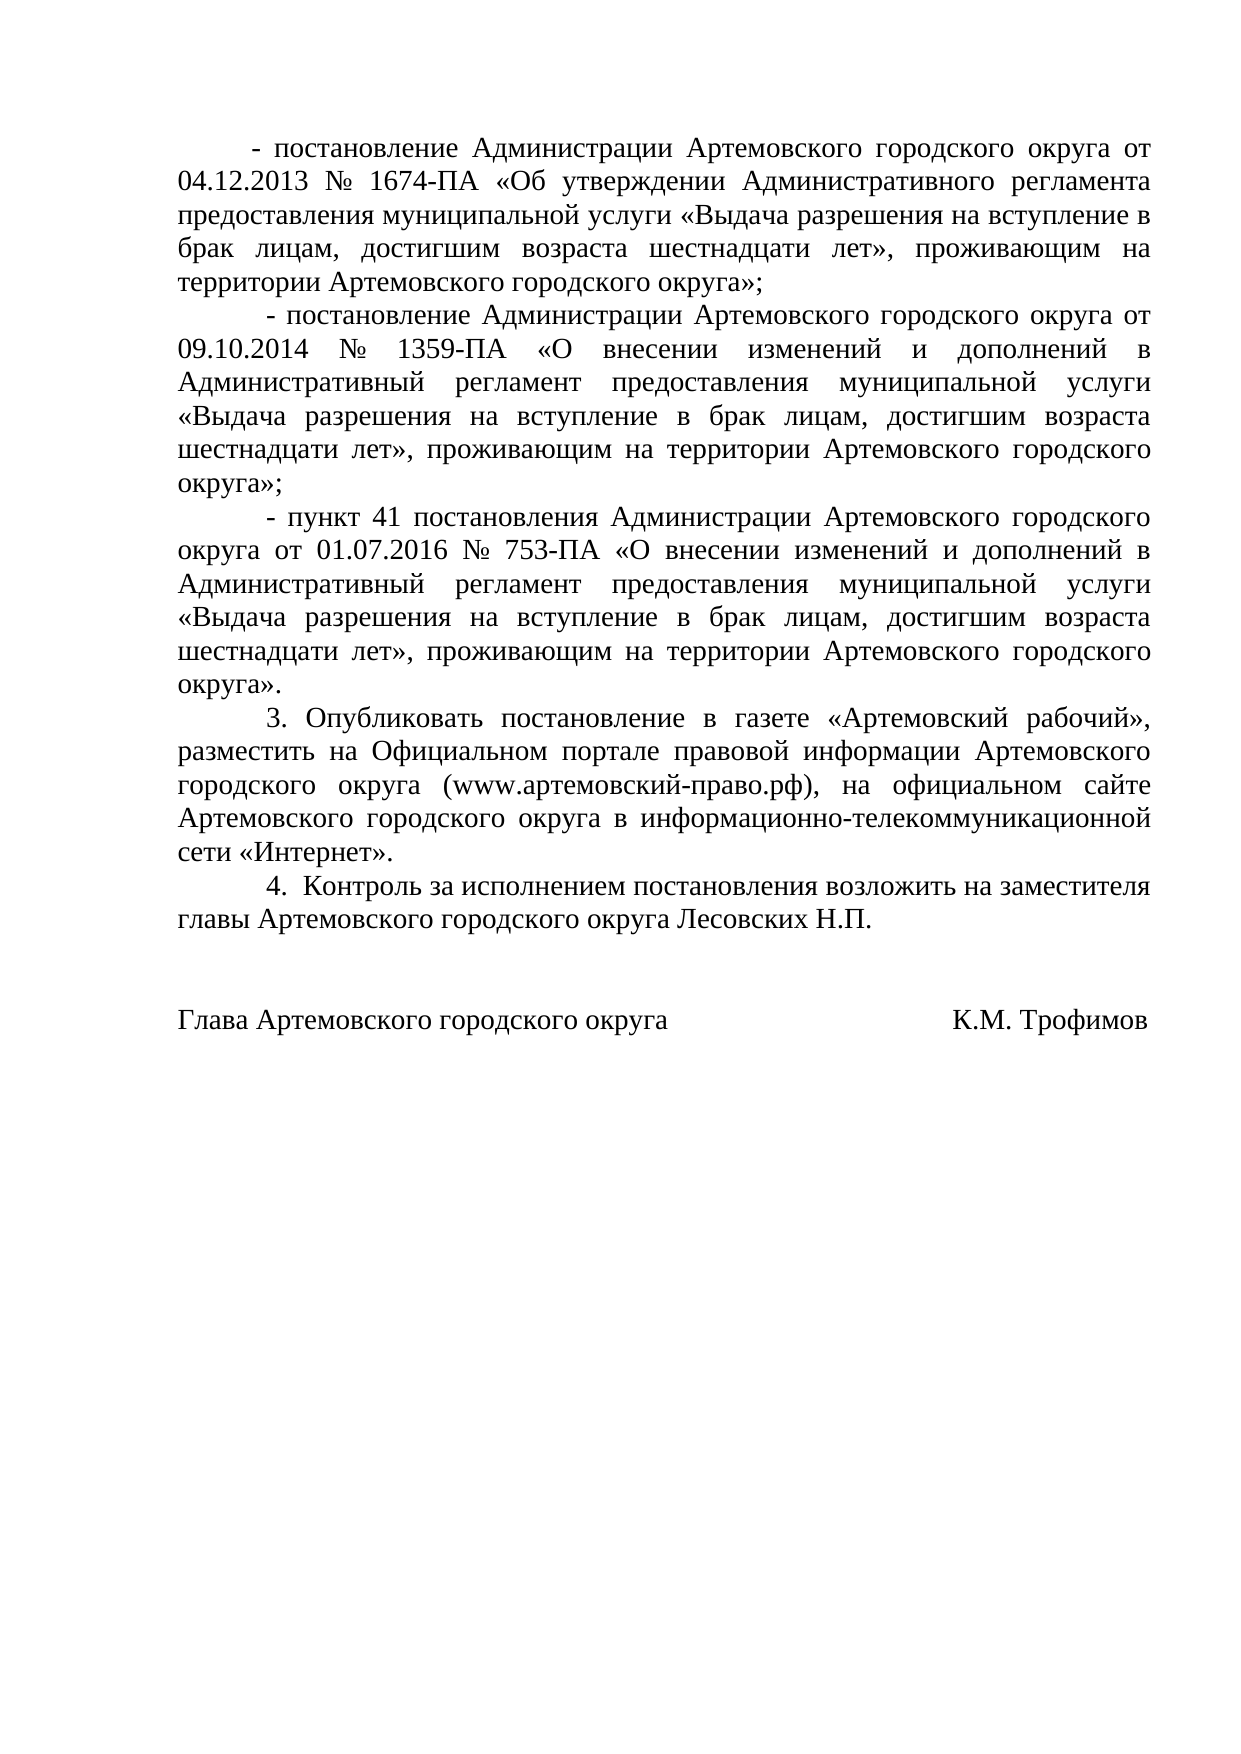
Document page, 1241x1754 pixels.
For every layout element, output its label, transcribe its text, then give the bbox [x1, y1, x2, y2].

text 3. Опубликовать постановление в газете «Артемовский рабочий», разместить на Официальном портале правовой информации Артемовского городского округа (www.артемовский-право.рф), на официальном сайте Артемовского городского округа в информационно-телекоммуникационной сети «Интернет». [177, 700, 1152, 868]
text - постановление Администрации Артемовского городского округа от 09.10.2014 № 1359-ПА «О внесении изменений и дополнений в Административный регламент предоставления муниципальной услуги «Выдача разрешения на вступление в брак лицам, достигшим возраста шестнадцати лет», проживающим на территории Артемовского городского округа»; [177, 297, 1152, 499]
text - постановление Администрации Артемовского городского округа от 04.12.2013 № 1674-ПА «Об утверждении Административного регламента предоставления муниципальной услуги «Выдача разрешения на вступление в брак лицам, достигшим возраста шестнадцати лет», проживающим на территории Артемовского городского округа»; [177, 130, 1152, 297]
text Глава Артемовского городского округа К.М. Трофимов [177, 1002, 1152, 1035]
text - пункт 41 постановления Администрации Артемовского городского округа от 01.07.2016 № 753-ПА «О внесении изменений и дополнений в Административный регламент предоставления муниципальной услуги «Выдача разрешения на вступление в брак лицам, достигшим возраста шестнадцати лет», проживающим на территории Артемовского городского округа». [177, 499, 1152, 700]
text 4. Контроль за исполнением постановления возложить на заместителя главы Артемовского городского округа Лесовских Н.П. [177, 868, 1152, 935]
